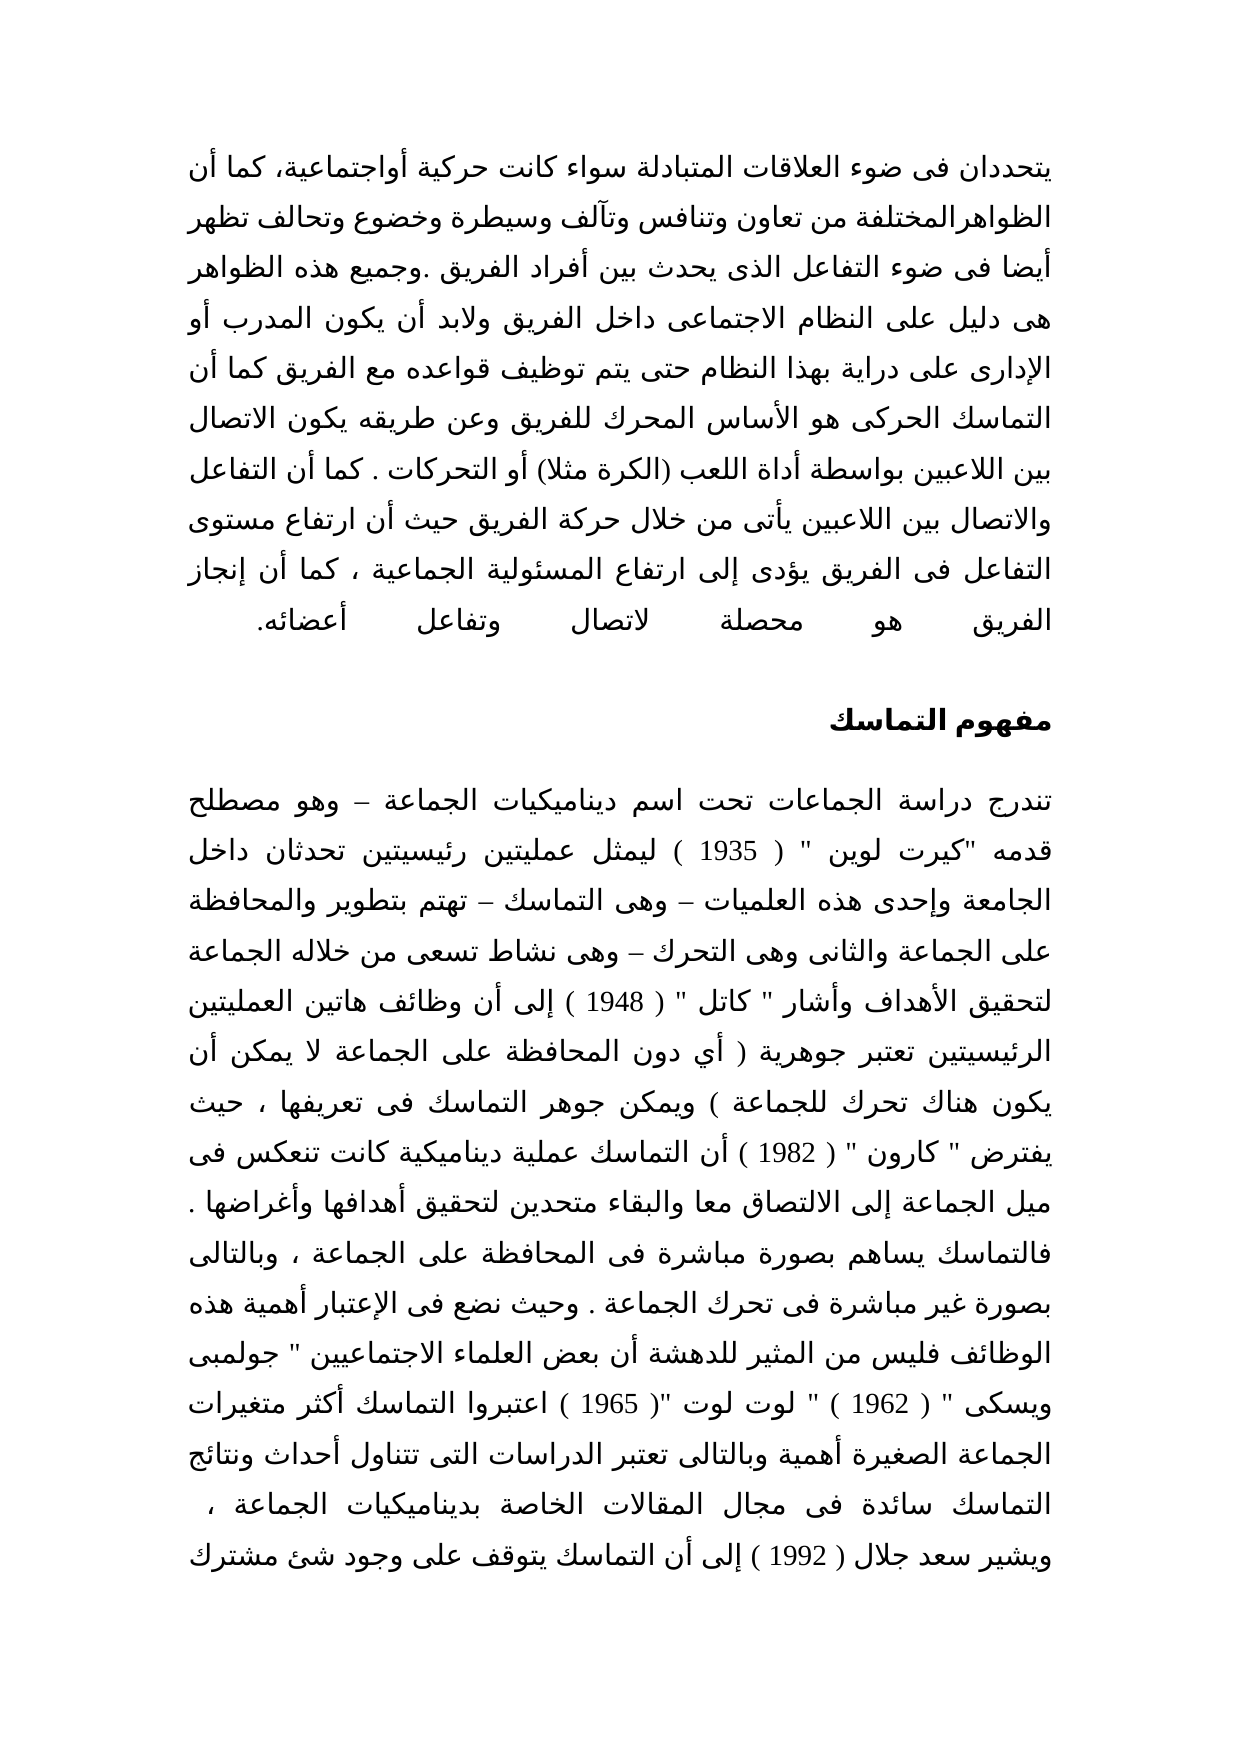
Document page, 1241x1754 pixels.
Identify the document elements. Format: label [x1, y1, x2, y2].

text [187, 783, 1053, 1571]
text [187, 150, 1053, 737]
